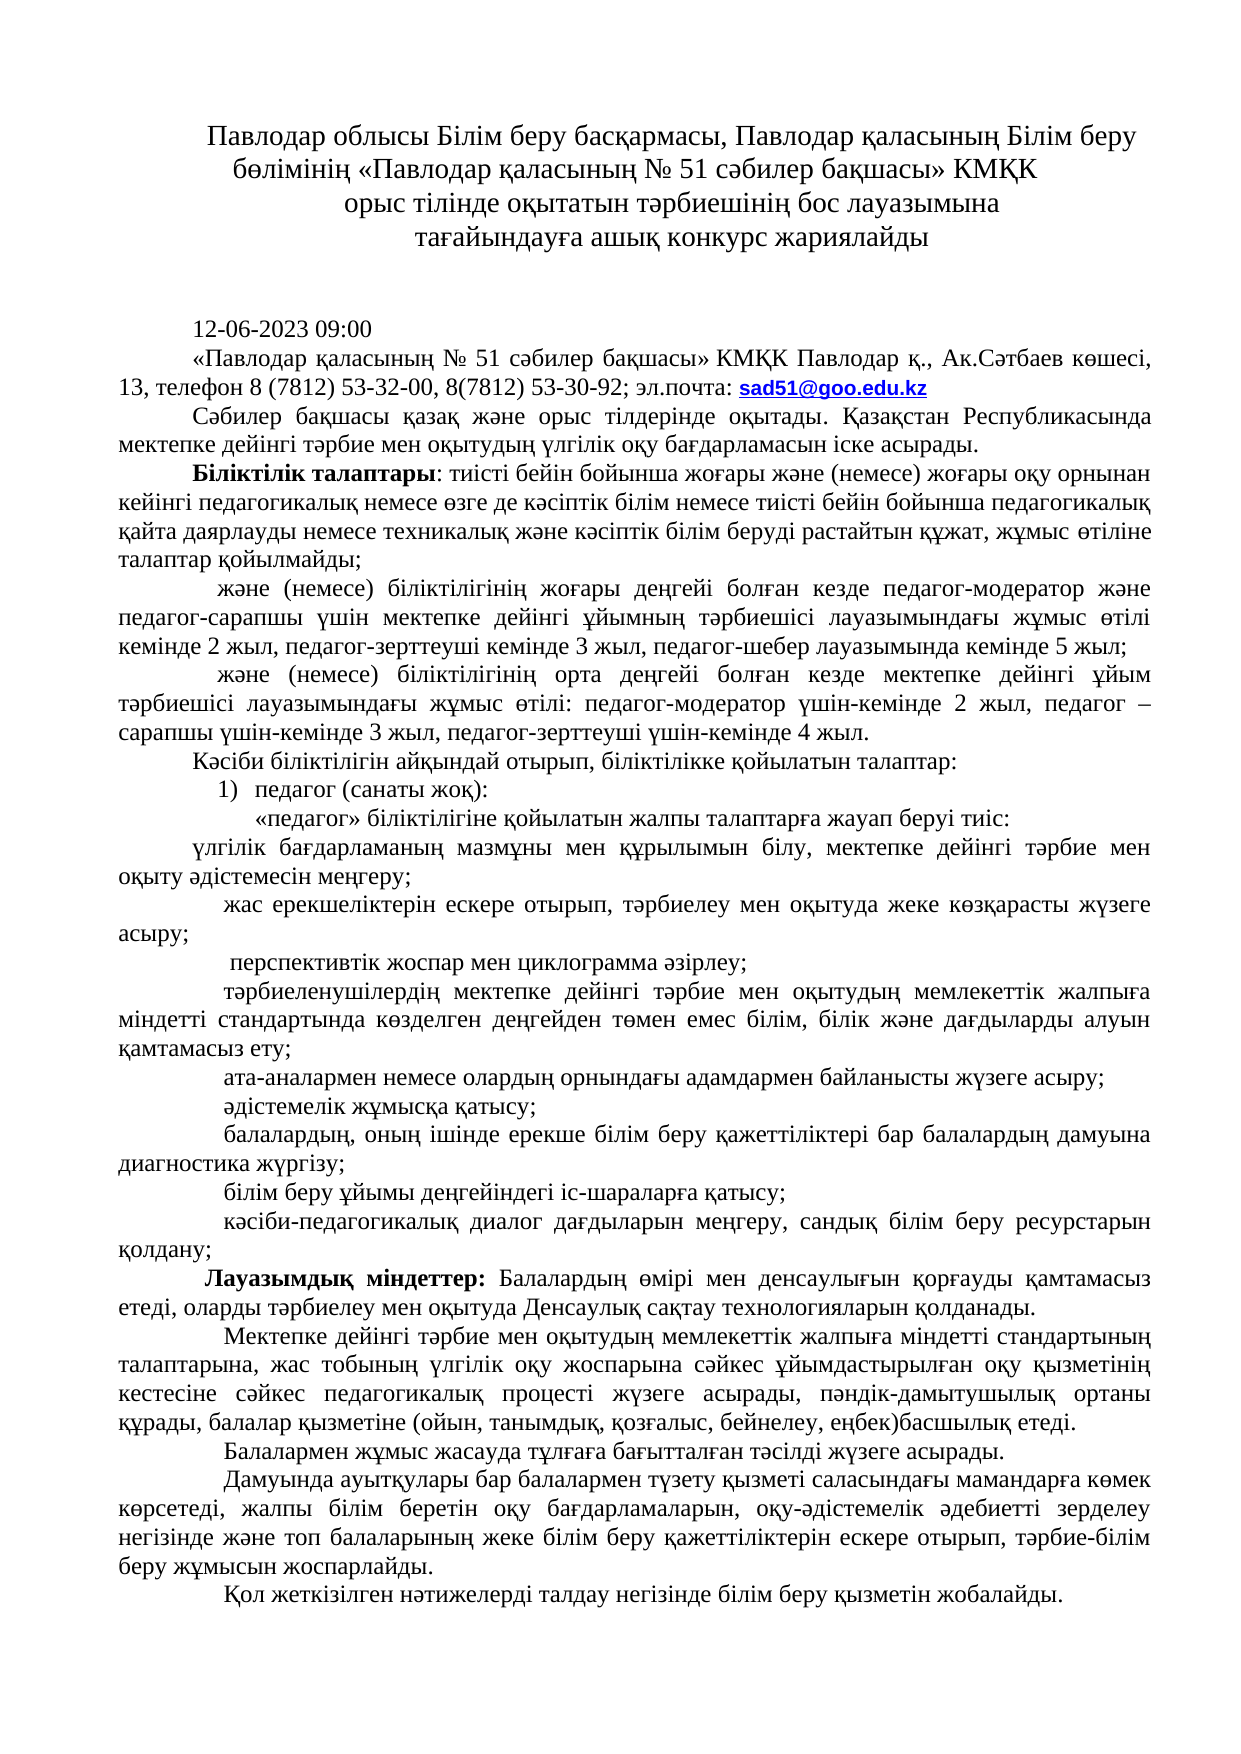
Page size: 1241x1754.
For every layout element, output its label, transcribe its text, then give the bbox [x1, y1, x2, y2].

text орыс тілінде оқытатын тәрбиешінің бос лауазымына [118, 185, 1152, 219]
text Кәсіби біліктілігін айқындай отырып, біліктілікке қойылатын талаптар: [118, 746, 1152, 774]
text тәрбиеленушілердің мектепке дейінгі тәрбие мен оқытудың мемлекеттік жалпыға міндетті стандартында көзделген деңгейден төмен емес білім, білік және дағдыларды алуын қамтамасыз ету; [118, 976, 1152, 1062]
text Мектепке дейінгі тәрбие мен оқытудың мемлекеттік жалпыға міндетті стандартының талаптарына, жас тобының үлгілік оқу жоспарына сәйкес ұйымдастырылған оқу қызметінің кестесіне сәйкес педагогикалық процесті жүзеге асырады, пәндік-дамытушылық ортаны құрады, балалар қызметіне (ойын, танымдық, қозғалыс, бейнелеу, еңбек)басшылық етеді. [118, 1321, 1152, 1436]
text Біліктілік талаптары: тиісті бейін бойынша жоғары және (немесе) жоғары оқу орнынан кейінгі педагогикалық немесе өзге де кәсіптік білім немесе тиісті бейін бойынша педагогикалық қайта даярлауды немесе техникалық және кәсіптік білім беруді растайтын құжат, жұмыс өтіліне талаптар қойылмайды; [118, 458, 1152, 573]
text «педагог» біліктілігіне қойылатын жалпы талаптарға жауап беруі тиіс: [254, 803, 1152, 832]
text балалардың, оның ішінде ерекше білім беру қажеттіліктері бар балалардың дамуына диагностика жүргізу; [118, 1119, 1152, 1177]
text Қол жеткізілген нәтижелерді талдау негізінде білім беру қызметін жобалайды. [118, 1579, 1152, 1608]
text және (немесе) біліктілігінің жоғары деңгейі болған кезде педагог-модератор және педагог-сарапшы үшін мектепке дейінгі ұйымның тәрбиешісі лауазымындағы жұмыс өтілі кемінде 2 жыл, педагог-зерттеуші кемінде 3 жыл, педагог-шебер лауазымында кемінде 5 жыл; [118, 573, 1152, 659]
text Дамуында ауытқулары бар балалармен түзету қызметі саласындағы мамандарға көмек көрсетеді, жалпы білім беретін оқу бағдарламаларын, оқу-әдістемелік әдебиетті зерделеу негізінде және топ балаларының жеке білім беру қажеттіліктерін ескере отырып, тәрбие-білім беру жұмысын жоспарлайды. [118, 1464, 1152, 1579]
text Балалармен жұмыс жасауда тұлғаға бағытталған тәсілді жүзеге асырады. [118, 1436, 1152, 1464]
text ата-аналармен немесе олардың орнындағы адамдармен байланысты жүзеге асыру; [118, 1062, 1152, 1091]
text Лауазымдық міндеттер: Балалардың өмірі мен денсаулығын қорғауды қамтамасыз етеді, оларды тәрбиелеу мен оқытуда Денсаулық сақтау технологияларын қолданады. [118, 1263, 1152, 1321]
text 12-06-2023 09:00 [118, 314, 1152, 343]
text және (немесе) біліктілігінің орта деңгейі болған кезде мектепке дейінгі ұйым тәрбиешісі лауазымындағы жұмыс өтілі: педагог-модератор үшін-кемінде 2 жыл, педагог – сарапшы үшін-кемінде 3 жыл, педагог-зерттеуші үшін-кемінде 4 жыл. [118, 659, 1152, 746]
text «Павлодар қаласының № 51 сәбилер бақшасы» КМҚК Павлодар қ., Ак.Сәтбаев көшесі, 13, телефон 8 (7812) 53-32-00, 8(7812) 53-30-92; эл.почта: sad51@goo.edu.kz [118, 343, 1152, 401]
text тағайындауға ашық конкурс жариялайды [118, 219, 1152, 252]
text Сәбилер бақшасы қазақ және орыс тілдерінде оқытады. Қазақстан Республикасында мектепке дейінгі тәрбие мен оқытудың үлгілік оқу бағдарламасын іске асырады. [118, 401, 1152, 458]
list педагог (санаты жоқ): [217, 774, 1152, 803]
text жас ерекшеліктерін ескере отырып, тәрбиелеу мен оқытуда жеке көзқарасты жүзеге асыру; [118, 889, 1152, 947]
text білім беру ұйымы деңгейіндегі іс-шараларға қатысу; [118, 1177, 1152, 1206]
text әдістемелік жұмысқа қатысу; [118, 1091, 1152, 1119]
text үлгілік бағдарламаның мазмұны мен құрылымын білу, мектепке дейінгі тәрбие мен оқыту әдістемесін меңгеру; [118, 832, 1152, 889]
text Павлодар облысы Білім беру басқармасы, Павлодар қаласының Білім беру бөлімінің «Павлодар қаласының № 51 сәбилер бақшасы» КМҚК [118, 118, 1152, 185]
text перспективтік жоспар мен циклограмма әзірлеу; [118, 947, 1152, 976]
text кәсіби-педагогикалық диалог дағдыларын меңгеру, сандық білім беру ресурстарын қолдану; [118, 1206, 1152, 1263]
